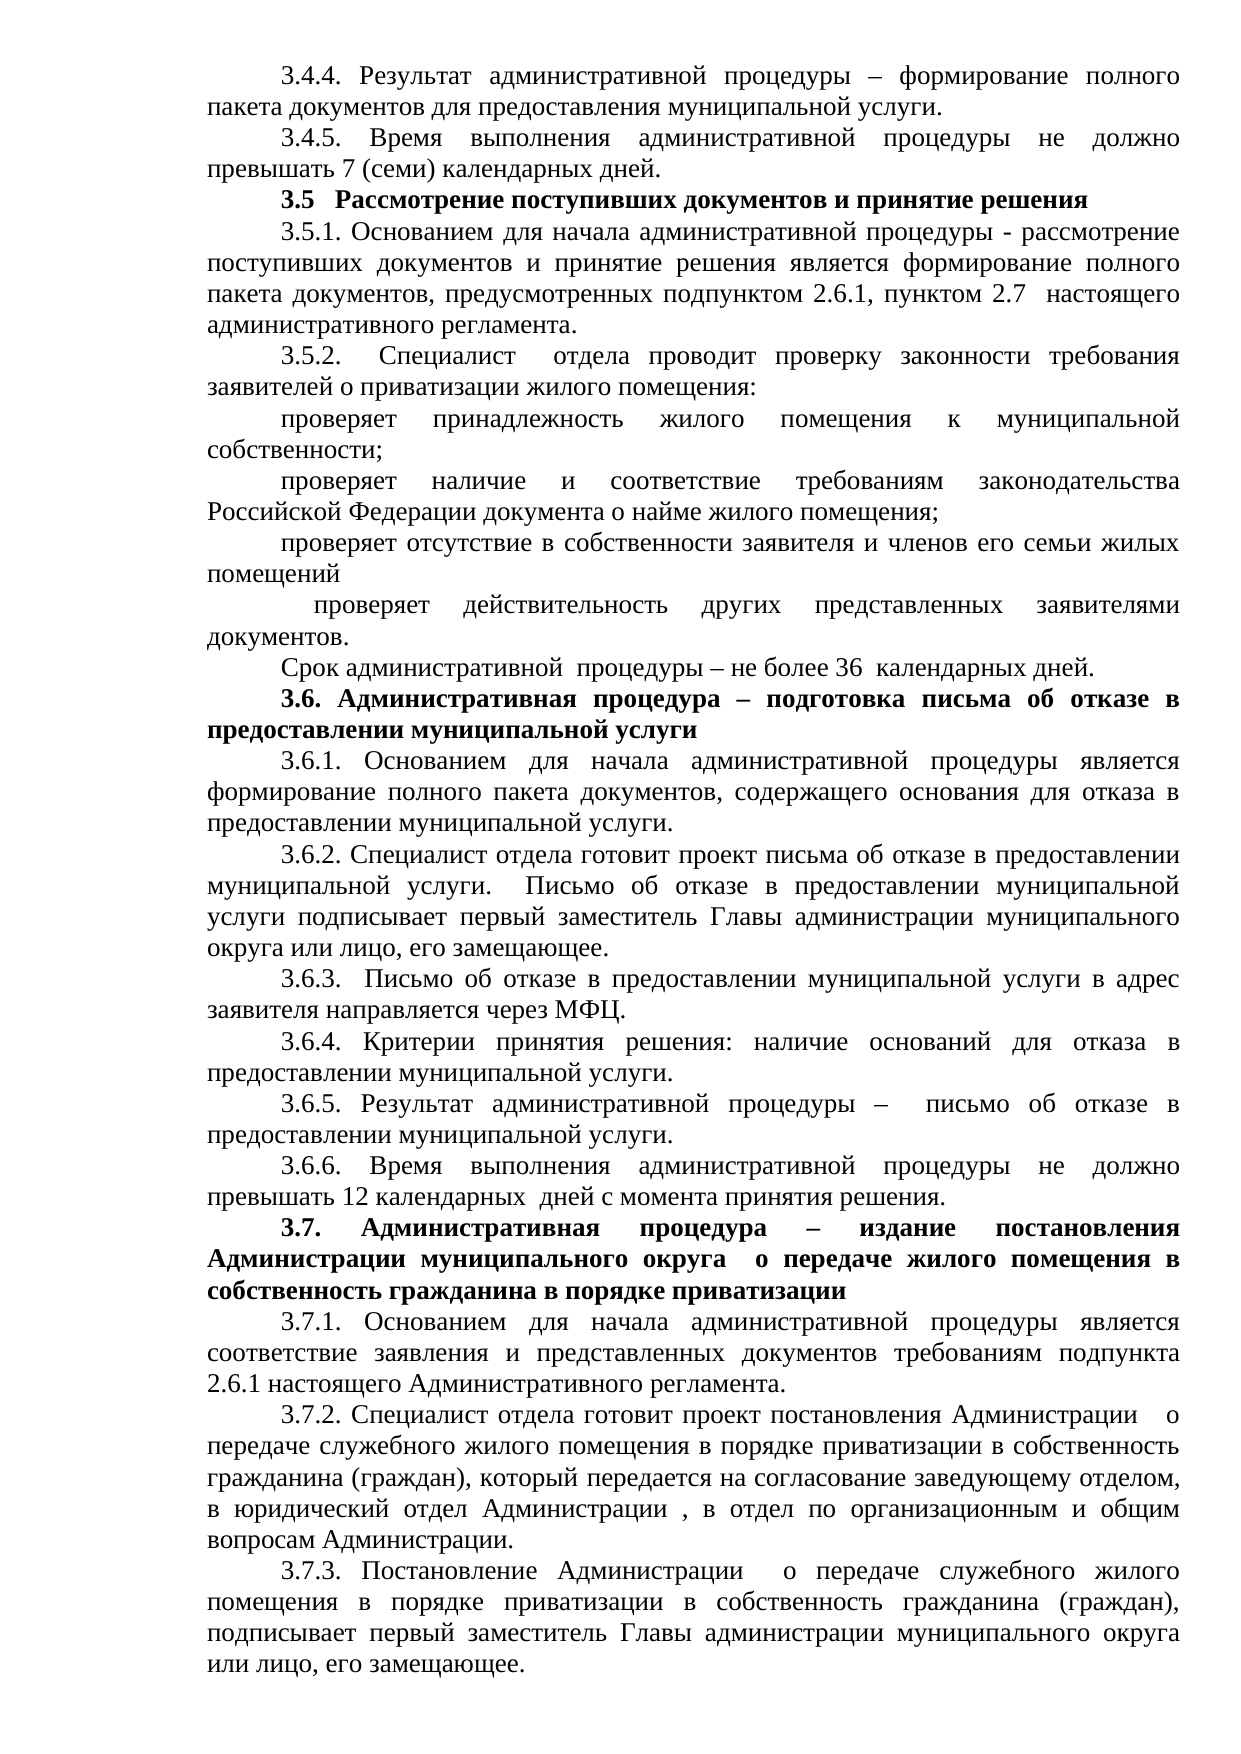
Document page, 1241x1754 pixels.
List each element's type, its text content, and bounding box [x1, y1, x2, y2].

text Срок административной процедуры – не более 36 календарных дней. [207, 651, 1181, 682]
text 3.5 Рассмотрение поступивших документов и принятие решения [207, 184, 1181, 215]
text 3.7.1. Основанием для начала административной процедуры является соответствие заявления и представленных документов требованиям подпункта 2.6.1 настоящего Административного регламента. [207, 1305, 1181, 1398]
text 3.4.5. Время выполнения административной процедуры не должно превышать 7 (семи) календарных дней. [207, 121, 1181, 184]
text 3.5.1. Основанием для начала административной процедуры - рассмотрение поступивших документов и принятие решения является формирование полного пакета документов, предусмотренных подпунктом 2.6.1, пунктом 2.7 настоящего административного регламента. [207, 215, 1181, 339]
text 3.6.5. Результат административной процедуры – письмо об отказе в предоставлении муниципальной услуги. [207, 1087, 1181, 1149]
text 3.6.1. Основанием для начала административной процедуры является формирование полного пакета документов, содержащего основания для отказа в предоставлении муниципальной услуги. [207, 744, 1181, 838]
text 3.6. Административная процедура – подготовка письма об отказе в предоставлении муниципальной услуги [207, 682, 1181, 744]
text проверяет отсутствие в собственности заявителя и членов его семьи жилых помещений [207, 526, 1181, 588]
text 3.5.2. Специалист отдела проводит проверку законности требования заявителей о приватизации жилого помещения: [207, 339, 1181, 402]
text 3.7.2. Специалист отдела готовит проект постановления Администрации о передаче служебного жилого помещения в порядке приватизации в собственность гражданина (граждан), который передается на согласование заведующему отделом, в юридический отдел Администрации , в отдел по организационным и общим вопросам Администрации. [207, 1398, 1181, 1554]
text 3.7.3. Постановление Администрации о передаче служебного жилого помещения в порядке приватизации в собственность гражданина (граждан), подписывает первый заместитель Главы администрации муниципального округа или лицо, его замещающее. [207, 1554, 1181, 1679]
text 3.6.6. Время выполнения административной процедуры не должно превышать 12 календарных дней с момента принятия решения. [207, 1149, 1181, 1211]
text 3.6.3. Письмо об отказе в предоставлении муниципальной услуги в адрес заявителя направляется через МФЦ. [207, 962, 1181, 1024]
text 3.6.2. Специалист отдела готовит проект письма об отказе в предоставлении муниципальной услуги. Письмо об отказе в предоставлении муниципальной услуги подписывает первый заместитель Главы администрации муниципального округа или лицо, его замещающее. [207, 838, 1181, 962]
text 3.6.4. Критерии принятия решения: наличие оснований для отказа в предоставлении муниципальной услуги. [207, 1024, 1181, 1087]
text проверяет принадлежность жилого помещения к муниципальной собственности; [207, 402, 1181, 464]
text проверяет наличие и соответствие требованиям законодательства Российской Федерации документа о найме жилого помещения; [207, 464, 1181, 526]
text проверяет действительность других представленных заявителями документов. [207, 588, 1181, 651]
text 3.4.4. Результат административной процедуры – формирование полного пакета документов для предоставления муниципальной услуги. [207, 59, 1181, 121]
text 3.7. Административная процедура – издание постановления Администрации муниципального округа о передаче жилого помещения в собственность гражданина в порядке приватизации [207, 1211, 1181, 1305]
